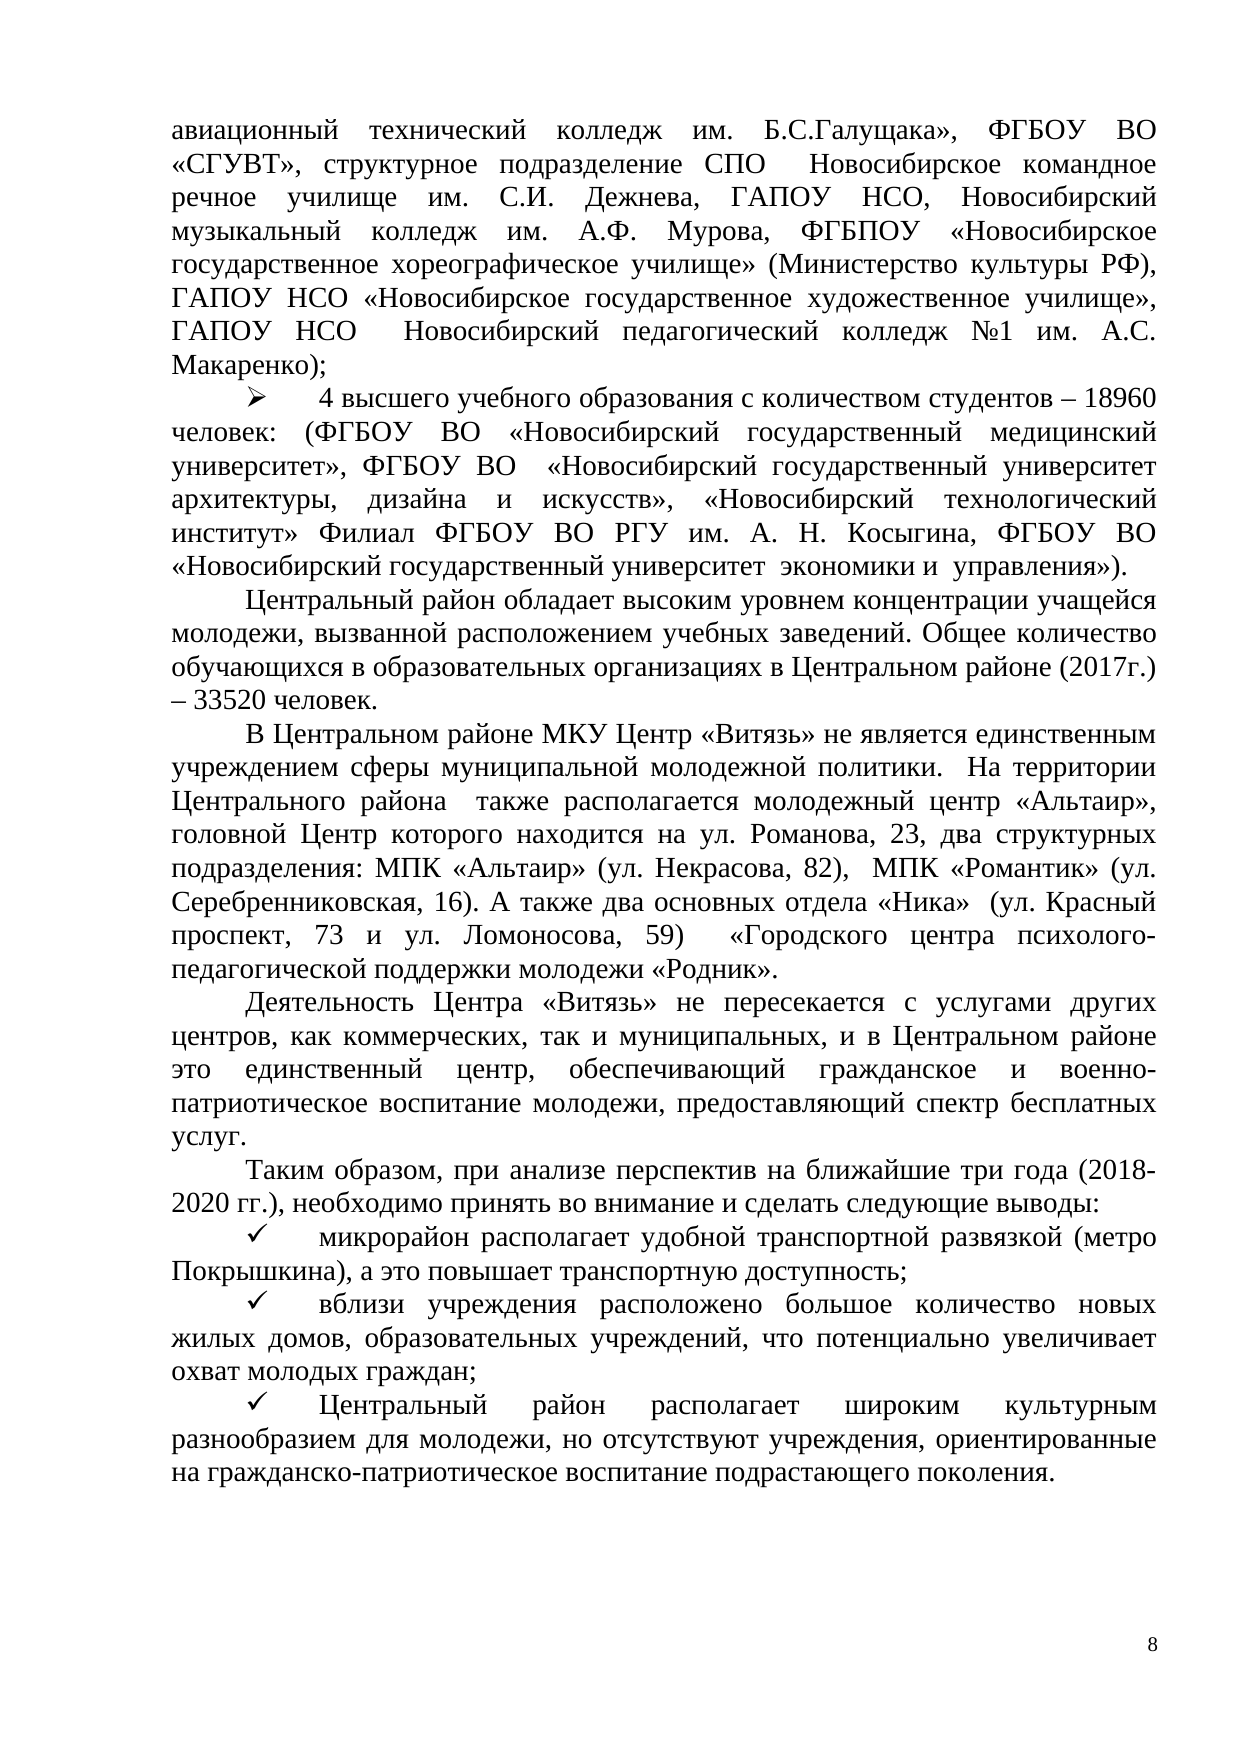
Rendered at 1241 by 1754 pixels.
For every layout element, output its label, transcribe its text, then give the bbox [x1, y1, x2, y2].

list вблизи учреждения расположено большое количество новых жилых домов, образовательных учреждений, что потенциально увеличивает охват молодых граждан; [171, 1286, 1157, 1387]
list микрорайон располагает удобной транспортной развязкой (метро Покрышкина), а это повышает транспортную доступность; [171, 1219, 1157, 1286]
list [171, 112, 1157, 381]
text Таким образом, при анализе перспектив на ближайшие три года (2018-2020 гг.), необходимо принять во внимание и сделать следующие выводы: [171, 1152, 1157, 1219]
text В Центральном районе МКУ Центр «Витязь» не является единственным учреждением сферы муниципальной молодежной политики. На территории Центрального района также располагается молодежный центр «Альтаир», головной Центр которого находится на ул. Романова, 23, два структурных подразделения: МПК «Альтаир» (ул. Некрасова, 82), МПК «Романтик» (ул. Серебренниковская, 16). А также два основных отдела «Ника» (ул. Красный проспект, 73 и ул. Ломоносова, 59) «Городского центра психолого-педагогической поддержки молодежи «Родник». [171, 716, 1157, 984]
text Деятельность Центра «Витязь» не пересекается с услугами других центров, как коммерческих, так и муниципальных, и в Центральном районе это единственный центр, обеспечивающий гражданское и военно-патриотическое воспитание молодежи, предоставляющий спектр бесплатных услуг. [171, 984, 1157, 1152]
list Центральный район обладает высоким уровнем концентрации учащейся молодежи, вызванной расположением учебных заведений. Общее количество обучающихся в образовательных организациях в Центральном районе (2017г.) – 33520 человек. [171, 582, 1157, 716]
list Центральный район располагает широким культурным разнообразием для молодежи, но отсутствуют учреждения, ориентированные на гражданско-патриотическое воспитание подрастающего поколения. [171, 1387, 1157, 1488]
list 4 высшего учебного образования с количеством студентов – 18960 человек: (ФГБОУ ВО «Новосибирский государственный медицинский университет», ФГБОУ ВО «Новосибирский государственный университет архитектуры, дизайна и искусств», «Новосибирский технологический институт» Филиал ФГБОУ ВО РГУ им. А. Н. Косыгина, ФГБОУ ВО «Новосибирский государственный университет экономики и управления»). [171, 381, 1157, 582]
